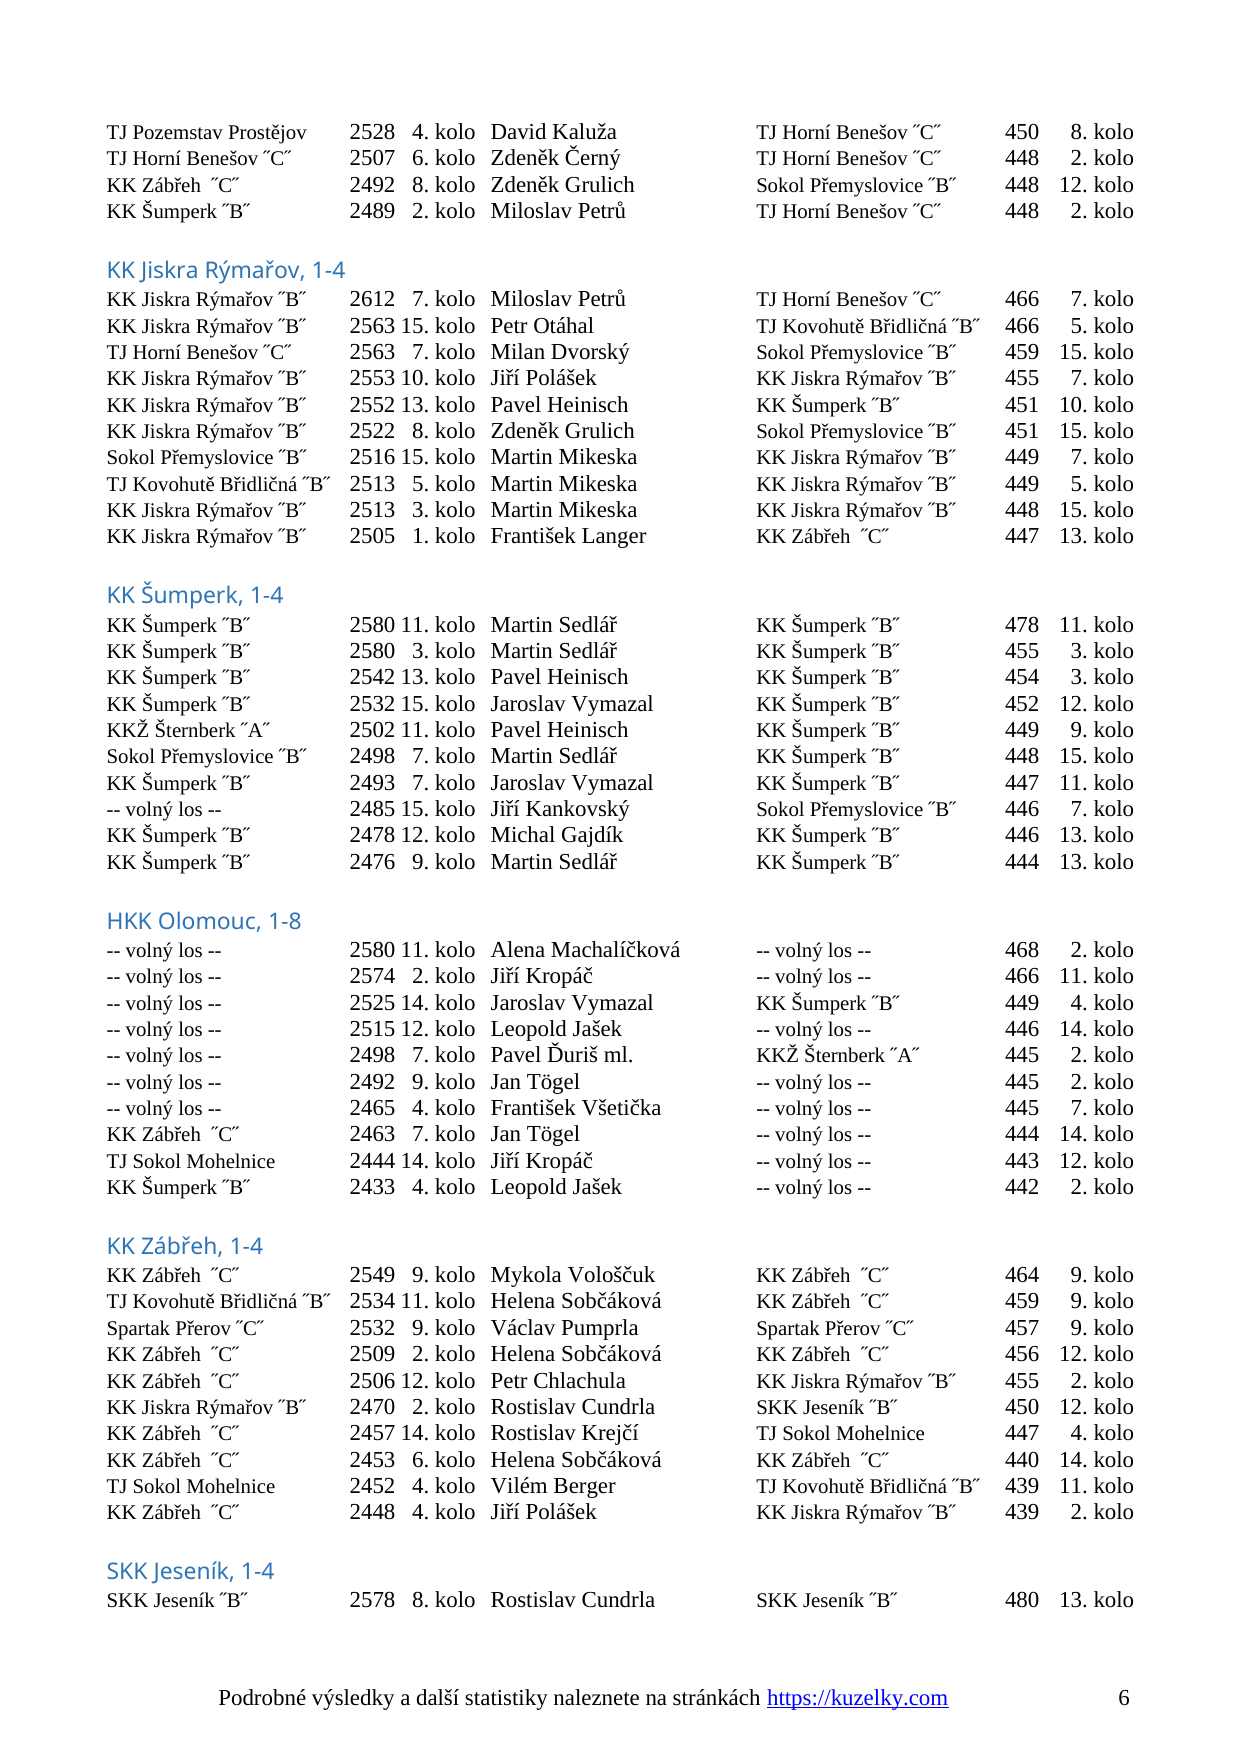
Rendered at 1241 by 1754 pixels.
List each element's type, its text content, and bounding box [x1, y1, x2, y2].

text KK Šumperk ˝B˝ 2476 9. kolo Martin Sedlář KK Šumperk ˝B˝ 444 13. kolo [106, 848, 1134, 874]
text -- volný los -- 2580 11. kolo Alena Machalíčková -- volný los -- 468 2. kolo [106, 936, 1134, 962]
text KK Jiskra Rýmařov ˝B˝ 2505 1. kolo František Langer KK Zábřeh ˝C˝ 447 13. kolo [106, 522, 1134, 549]
text KK Šumperk ˝B˝ 2478 12. kolo Michal Gajdík KK Šumperk ˝B˝ 446 13. kolo [106, 821, 1134, 848]
text KK Zábřeh ˝C˝ 2506 12. kolo Petr Chlachula KK Jiskra Rýmařov ˝B˝ 455 2. kolo [106, 1367, 1134, 1393]
text KK Zábřeh ˝C˝ 2453 6. kolo Helena Sobčáková KK Zábřeh ˝C˝ 440 14. kolo [106, 1446, 1134, 1472]
text KK Zábřeh ˝C˝ 2463 7. kolo Jan Tögel -- volný los -- 444 14. kolo [106, 1120, 1134, 1147]
text KK Šumperk ˝B˝ 2532 15. kolo Jaroslav Vymazal KK Šumperk ˝B˝ 452 12. kolo [106, 690, 1134, 716]
text KK Šumperk ˝B˝ 2489 2. kolo Miloslav Petrů TJ Horní Benešov ˝C˝ 448 2. kolo [106, 197, 1134, 223]
subtitle HKK Olomouc, 1-8 [106, 905, 1134, 936]
text KK Jiskra Rýmařov ˝B˝ 2612 7. kolo Miloslav Petrů TJ Horní Benešov ˝C˝ 466 7. kolo [106, 285, 1134, 312]
subtitle KK Šumperk, 1-4 [106, 579, 1134, 611]
text KK Jiskra Rýmařov ˝B˝ 2553 10. kolo Jiří Polášek KK Jiskra Rýmařov ˝B˝ 455 7. kolo [106, 364, 1134, 391]
text TJ Sokol Mohelnice 2452 4. kolo Vilém Berger TJ Kovohutě Břidličná ˝B˝ 439 11. kolo [106, 1472, 1134, 1498]
text Sokol Přemyslovice ˝B˝ 2516 15. kolo Martin Mikeska KK Jiskra Rýmařov ˝B˝ 449 7. kolo [106, 443, 1134, 470]
text KK Zábřeh ˝C˝ 2448 4. kolo Jiří Polášek KK Jiskra Rýmařov ˝B˝ 439 2. kolo [106, 1498, 1134, 1525]
text -- volný los -- 2574 2. kolo Jiří Kropáč -- volný los -- 466 11. kolo [106, 962, 1134, 989]
text -- volný los -- 2465 4. kolo František Všetička -- volný los -- 445 7. kolo [106, 1094, 1134, 1120]
text KKŽ Šternberk ˝A˝ 2502 11. kolo Pavel Heinisch KK Šumperk ˝B˝ 449 9. kolo [106, 716, 1134, 742]
text KK Zábřeh ˝C˝ 2457 14. kolo Rostislav Krejčí TJ Sokol Mohelnice 447 4. kolo [106, 1419, 1134, 1446]
text KK Jiskra Rýmařov ˝B˝ 2552 13. kolo Pavel Heinisch KK Šumperk ˝B˝ 451 10. kolo [106, 391, 1134, 417]
text KK Šumperk ˝B˝ 2542 13. kolo Pavel Heinisch KK Šumperk ˝B˝ 454 3. kolo [106, 663, 1134, 690]
text KK Jiskra Rýmařov ˝B˝ 2522 8. kolo Zdeněk Grulich Sokol Přemyslovice ˝B˝ 451 15. kolo [106, 417, 1134, 443]
text -- volný los -- 2485 15. kolo Jiří Kankovský Sokol Přemyslovice ˝B˝ 446 7. kolo [106, 795, 1134, 821]
text KK Jiskra Rýmařov ˝B˝ 2563 15. kolo Petr Otáhal TJ Kovohutě Břidličná ˝B˝ 466 5. kolo [106, 312, 1134, 338]
text Spartak Přerov ˝C˝ 2532 9. kolo Václav Pumprla Spartak Přerov ˝C˝ 457 9. kolo [106, 1314, 1134, 1340]
text Sokol Přemyslovice ˝B˝ 2498 7. kolo Martin Sedlář KK Šumperk ˝B˝ 448 15. kolo [106, 742, 1134, 769]
text TJ Kovohutě Břidličná ˝B˝ 2534 11. kolo Helena Sobčáková KK Zábřeh ˝C˝ 459 9. kolo [106, 1288, 1134, 1314]
text KK Šumperk ˝B˝ 2580 11. kolo Martin Sedlář KK Šumperk ˝B˝ 478 11. kolo [106, 611, 1134, 637]
subtitle SKK Jeseník, 1-4 [106, 1555, 1134, 1587]
text KK Jiskra Rýmařov ˝B˝ 2513 3. kolo Martin Mikeska KK Jiskra Rýmařov ˝B˝ 448 15. kolo [106, 496, 1134, 522]
text KK Zábřeh ˝C˝ 2549 9. kolo Mykola Vološčuk KK Zábřeh ˝C˝ 464 9. kolo [106, 1261, 1134, 1288]
text KK Zábřeh ˝C˝ 2509 2. kolo Helena Sobčáková KK Zábřeh ˝C˝ 456 12. kolo [106, 1340, 1134, 1367]
text -- volný los -- 2498 7. kolo Pavel Ďuriš ml. KKŽ Šternberk ˝A˝ 445 2. kolo [106, 1041, 1134, 1068]
subtitle KK Jiskra Rýmařov, 1-4 [106, 254, 1134, 285]
subtitle KK Zábřeh, 1-4 [106, 1230, 1134, 1261]
text -- volný los -- 2492 9. kolo Jan Tögel -- volný los -- 445 2. kolo [106, 1068, 1134, 1094]
text KK Zábřeh ˝C˝ 2492 8. kolo Zdeněk Grulich Sokol Přemyslovice ˝B˝ 448 12. kolo [106, 171, 1134, 197]
text TJ Horní Benešov ˝C˝ 2507 6. kolo Zdeněk Černý TJ Horní Benešov ˝C˝ 448 2. kolo [106, 144, 1134, 171]
text TJ Horní Benešov ˝C˝ 2563 7. kolo Milan Dvorský Sokol Přemyslovice ˝B˝ 459 15. kolo [106, 338, 1134, 364]
text TJ Sokol Mohelnice 2444 14. kolo Jiří Kropáč -- volný los -- 443 12. kolo [106, 1147, 1134, 1173]
text KK Jiskra Rýmařov ˝B˝ 2470 2. kolo Rostislav Cundrla SKK Jeseník ˝B˝ 450 12. kolo [106, 1393, 1134, 1419]
text KK Šumperk ˝B˝ 2433 4. kolo Leopold Jašek -- volný los -- 442 2. kolo [106, 1173, 1134, 1199]
text SKK Jeseník ˝B˝ 2578 8. kolo Rostislav Cundrla SKK Jeseník ˝B˝ 480 13. kolo [106, 1587, 1134, 1613]
text KK Šumperk ˝B˝ 2493 7. kolo Jaroslav Vymazal KK Šumperk ˝B˝ 447 11. kolo [106, 769, 1134, 795]
text -- volný los -- 2515 12. kolo Leopold Jašek -- volný los -- 446 14. kolo [106, 1015, 1134, 1041]
text -- volný los -- 2525 14. kolo Jaroslav Vymazal KK Šumperk ˝B˝ 449 4. kolo [106, 989, 1134, 1015]
text TJ Kovohutě Břidličná ˝B˝ 2513 5. kolo Martin Mikeska KK Jiskra Rýmařov ˝B˝ 449 5. kolo [106, 470, 1134, 496]
text KK Šumperk ˝B˝ 2580 3. kolo Martin Sedlář KK Šumperk ˝B˝ 455 3. kolo [106, 637, 1134, 663]
text TJ Pozemstav Prostějov 2528 4. kolo David Kaluža TJ Horní Benešov ˝C˝ 450 8. kolo [106, 118, 1134, 144]
